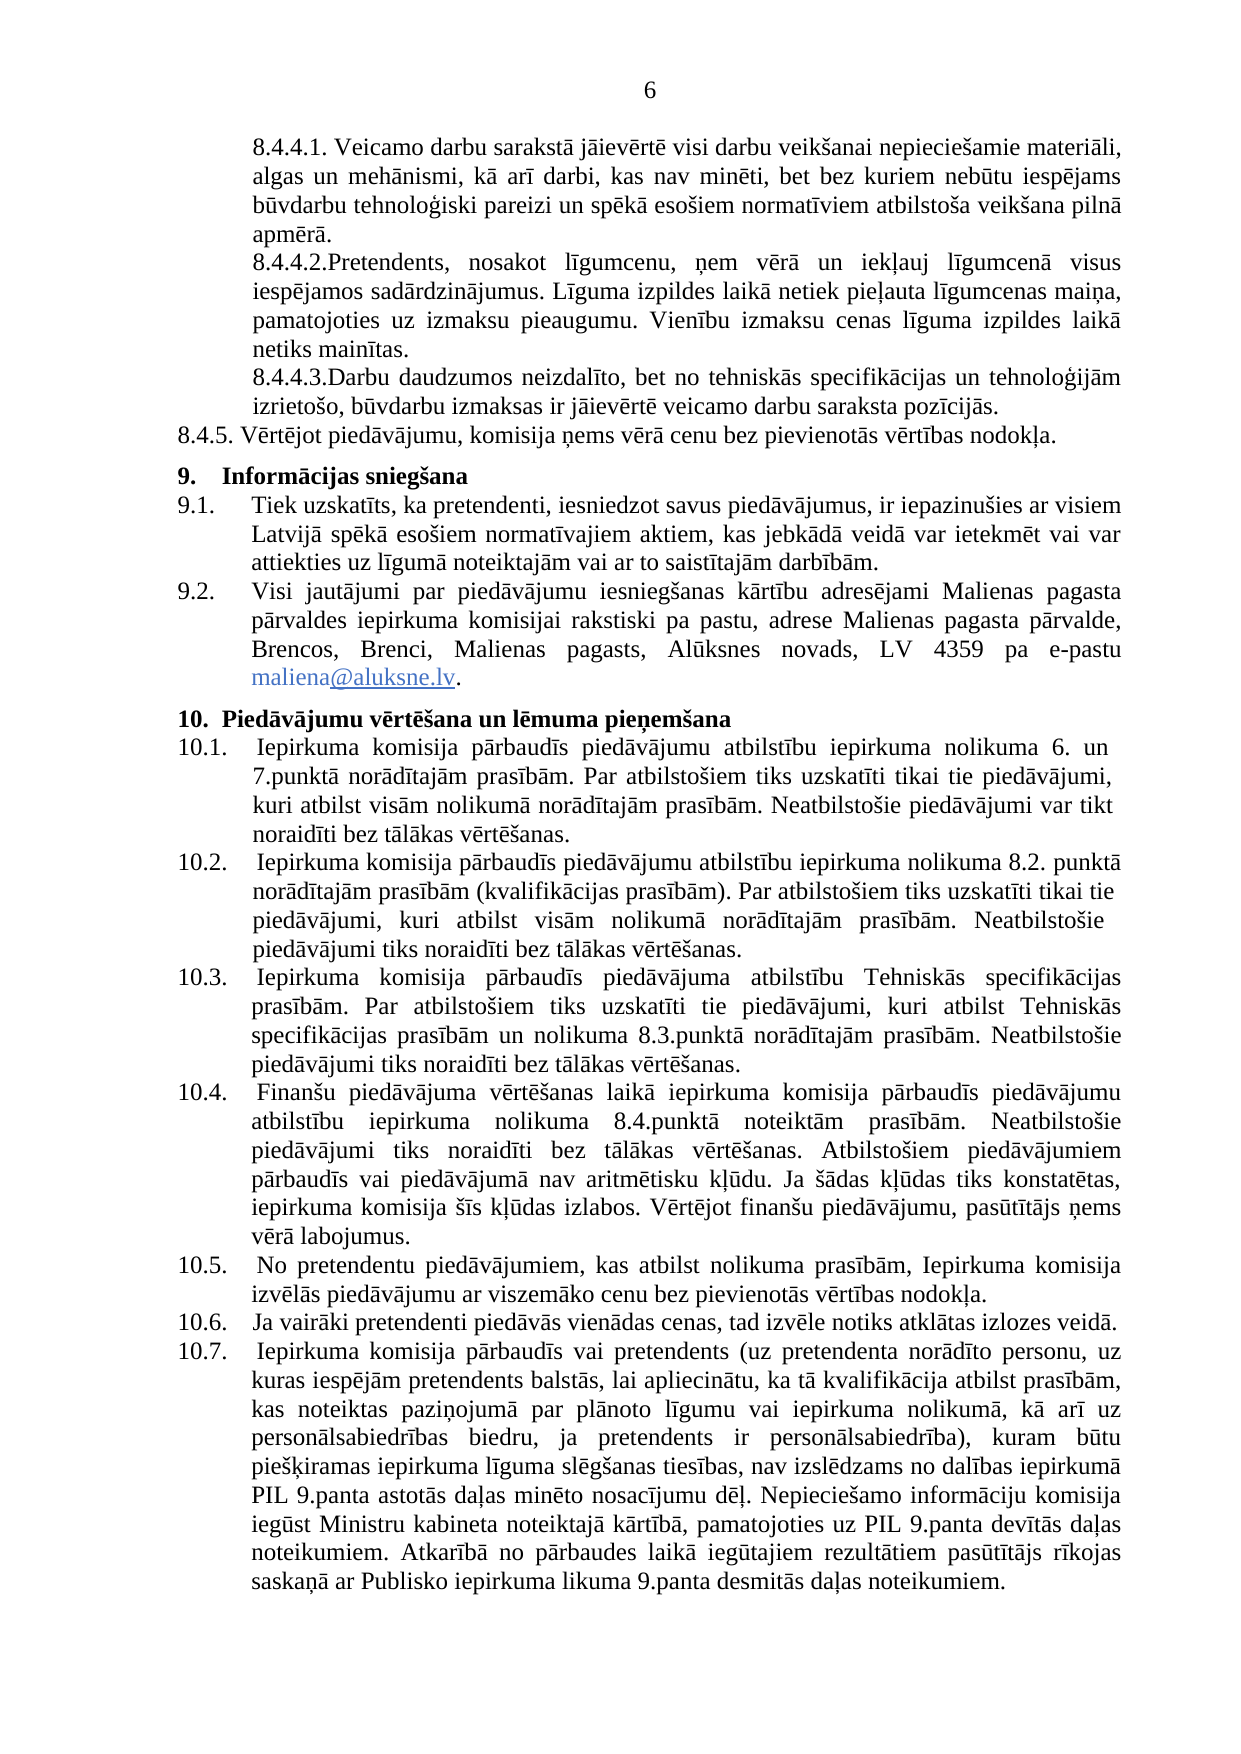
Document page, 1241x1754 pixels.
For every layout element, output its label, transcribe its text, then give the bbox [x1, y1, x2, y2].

text 8.4.4.3.Darbu daudzumos neizdalīto, bet no tehniskās specifikācijas un tehnoloģijām izrietošo, būvdarbu izmaksas ir jāievērtē veicamo darbu saraksta pozīcijās. [252, 362, 1122, 420]
list Piedāvājumu vērtēšana un lēmuma pieņemšana [177, 704, 1122, 732]
list 10.4. Finanšu piedāvājuma vērtēšanas laikā iepirkuma komisija pārbaudīs piedāvājumu atbilstību iepirkuma nolikuma 8.4.punktā noteiktām prasībām. Neatbilstošie piedāvājumi tiks noraidīti bez tālākas vērtēšanas. Atbilstošiem piedāvājumiem pārbaudīs vai piedāvājumā nav aritmētisku kļūdu. Ja šādas kļūdas tiks konstatētas, iepirkuma komisija šīs kļūdas izlabos. Vērtējot finanšu piedāvājumu, pasūtītājs ņems vērā labojumus. [177, 1077, 1122, 1250]
list 10.6. Ja vairāki pretendenti piedāvās vienādas cenas, tad izvēle notiks atklātas izlozes veidā. [177, 1307, 1122, 1336]
list Informācijas sniegšana [177, 461, 1122, 490]
list 10.2. Iepirkuma komisija pārbaudīs piedāvājumu atbilstību iepirkuma nolikuma 8.2. punktā norādītajām prasībām (kvalifikācijas prasībām). Par atbilstošiem tiks uzskatīti tikai tie piedāvājumi, kuri atbilst visām nolikumā norādītajām prasībām. Neatbilstošie piedāvājumi tiks noraidīti bez tālākas vērtēšanas. [177, 847, 1122, 962]
list 10.7. Iepirkuma komisija pārbaudīs vai pretendents (uz pretendenta norādīto personu, uz kuras iespējām pretendents balstās, lai apliecinātu, ka tā kvalifikācija atbilst prasībām, kas noteiktas paziņojumā par plānoto līgumu vai iepirkuma nolikumā, kā arī uz personālsabiedrības biedru, ja pretendents ir personālsabiedrība), kuram būtu piešķiramas iepirkuma līguma slēgšanas tiesības, nav izslēdzams no dalības iepirkumā PIL 9.panta astotās daļas minēto nosacījumu dēļ. Nepieciešamo informāciju komisija iegūst Ministru kabineta noteiktajā kārtībā, pamatojoties uz PIL 9.panta devītās daļas noteikumiem. Atkarībā no pārbaudes laikā iegūtajiem rezultātiem pasūtītājs rīkojas saskaņā ar Publisko iepirkuma likuma 9.panta desmitās daļas noteikumiem. [177, 1336, 1122, 1595]
text 8.4.4.2.Pretendents, nosakot līgumcenu, ņem vērā un iekļauj līgumcenā visus iespējamos sadārdzinājumus. Līguma izpildes laikā netiek pieļauta līgumcenas maiņa, pamatojoties uz izmaksu pieaugumu. Vienību izmaksu cenas līguma izpildes laikā netiks mainītas. [252, 247, 1122, 362]
list 10.1. Iepirkuma komisija pārbaudīs piedāvājumu atbilstību iepirkuma nolikuma 6. un 7.punktā norādītajām prasībām. Par atbilstošiem tiks uzskatīti tikai tie piedāvājumi, kuri atbilst visām nolikumā norādītajām prasībām. Neatbilstošie piedāvājumi var tikt noraidīti bez tālākas vērtēšanas. [177, 732, 1122, 847]
text 8.4.4.1. Veicamo darbu sarakstā jāievērtē visi darbu veikšanai nepieciešamie materiāli, algas un mehānismi, kā arī darbi, kas nav minēti, bet bez kuriem nebūtu iespējams būvdarbu tehnoloģiski pareizi un spēkā esošiem normatīviem atbilstoša veikšana pilnā apmērā. [252, 132, 1122, 247]
list 10.5. No pretendentu piedāvājumiem, kas atbilst nolikuma prasībām, Iepirkuma komisija izvēlās piedāvājumu ar viszemāko cenu bez pievienotās vērtības nodokļa. [177, 1250, 1122, 1307]
text 8.4.5. Vērtējot piedāvājumu, komisija ņems vērā cenu bez pievienotās vērtības nodokļa. [177, 420, 1122, 449]
list Visi jautājumi par piedāvājumu iesniegšanas kārtību adresējami Malienas pagasta pārvaldes iepirkuma komisijai rakstiski pa pastu, adrese Malienas pagasta pārvalde, Brencos, Brenci, Malienas pagasts, Alūksnes novads, LV 4359 pa e-pastu maliena@aluksne.lv. [177, 576, 1122, 691]
list 10.3. Iepirkuma komisija pārbaudīs piedāvājuma atbilstību Tehniskās specifikācijas prasībām. Par atbilstošiem tiks uzskatīti tie piedāvājumi, kuri atbilst Tehniskās specifikācijas prasībām un nolikuma 8.3.punktā norādītajām prasībām. Neatbilstošie piedāvājumi tiks noraidīti bez tālākas vērtēšanas. [177, 962, 1122, 1077]
list Tiek uzskatīts, ka pretendenti, iesniedzot savus piedāvājumus, ir iepazinušies ar visiem Latvijā spēkā esošiem normatīvajiem aktiem, kas jebkādā veidā var ietekmēt vai var attiekties uz līgumā noteiktajām vai ar to saistītajām darbībām. [177, 490, 1122, 576]
